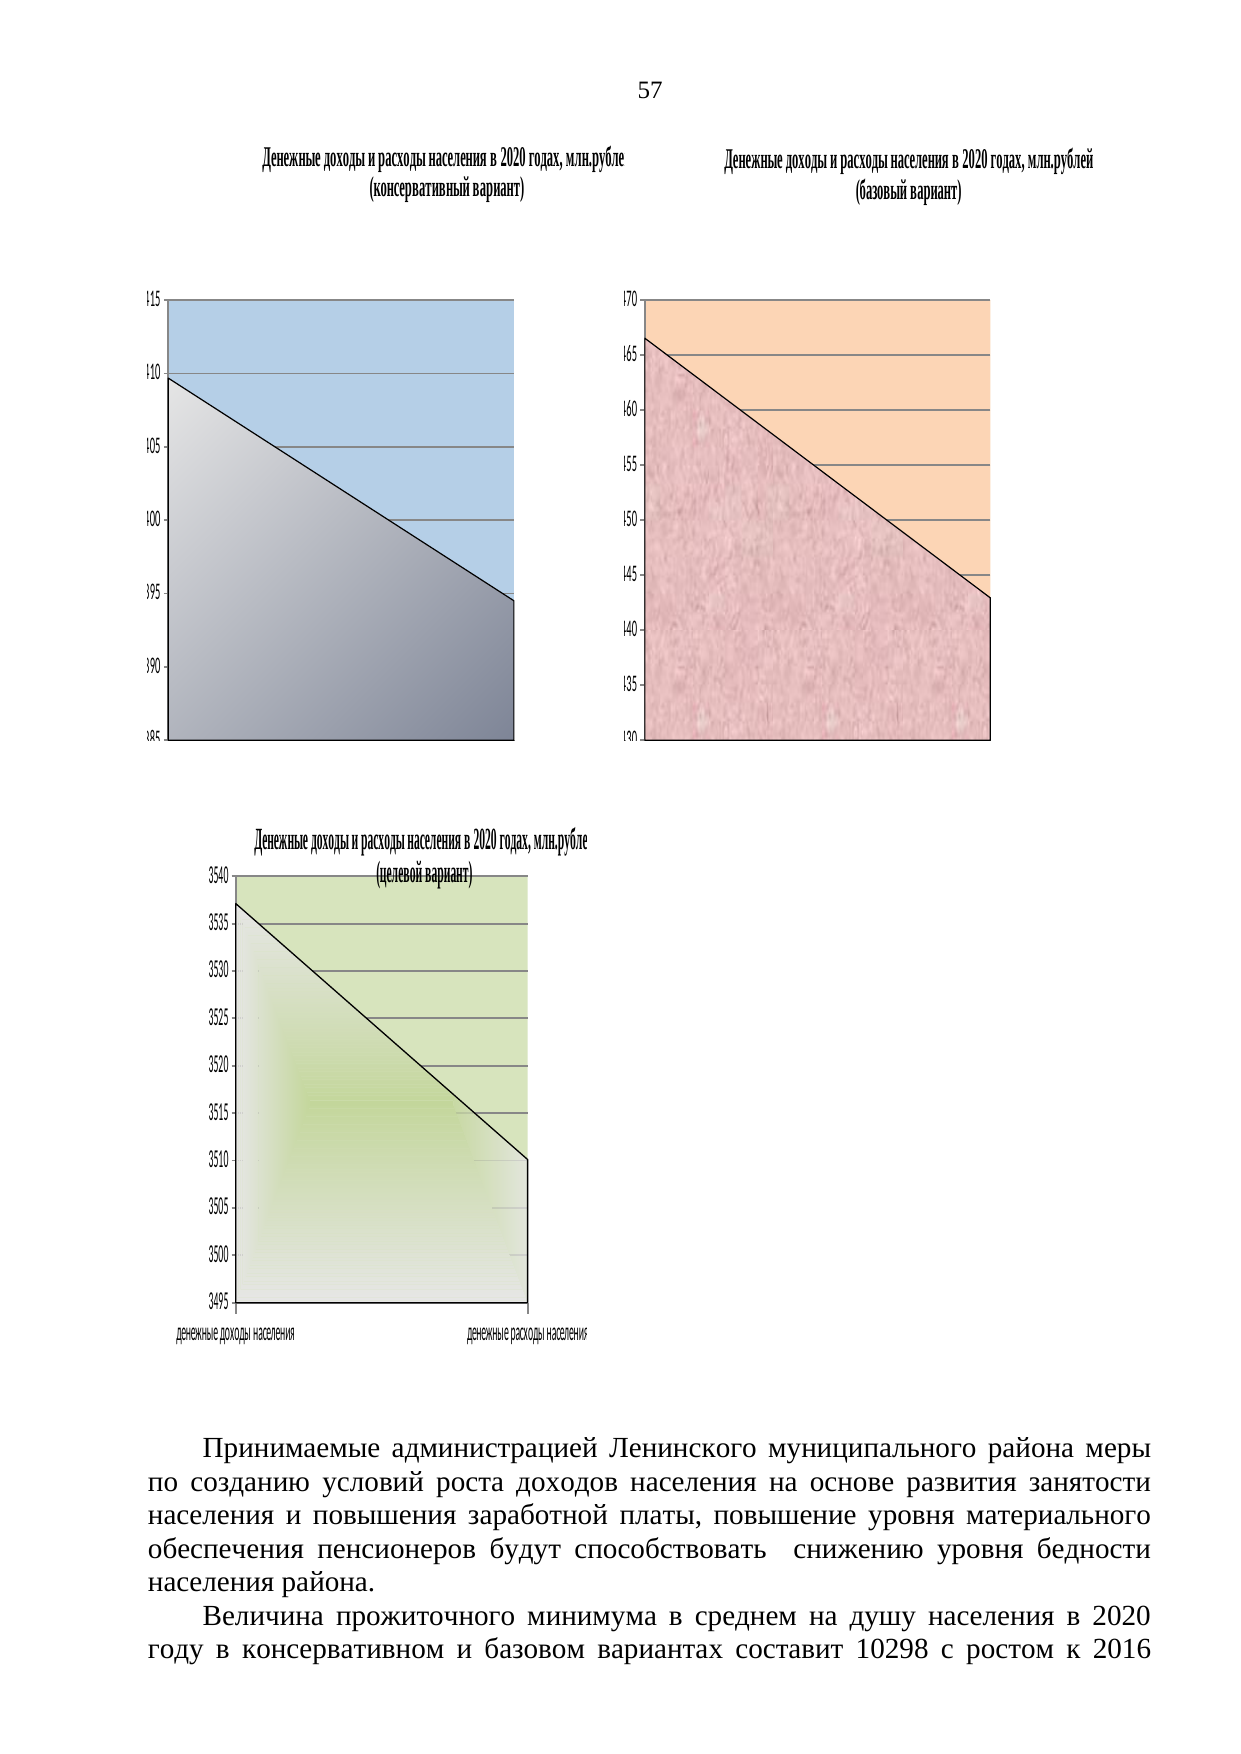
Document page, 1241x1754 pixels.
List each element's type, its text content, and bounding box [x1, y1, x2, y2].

picture [646, 341, 989, 739]
text Принимаемые администрацией Ленинского муниципального района меры по созданию условий роста доходов населения на основе развития занятости населения и повышения заработной платы, повышение уровня материального обеспечения пенсионеров будут способствовать снижению уровня бедности населения района. [148, 1430, 1152, 1598]
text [148, 1598, 1152, 1665]
